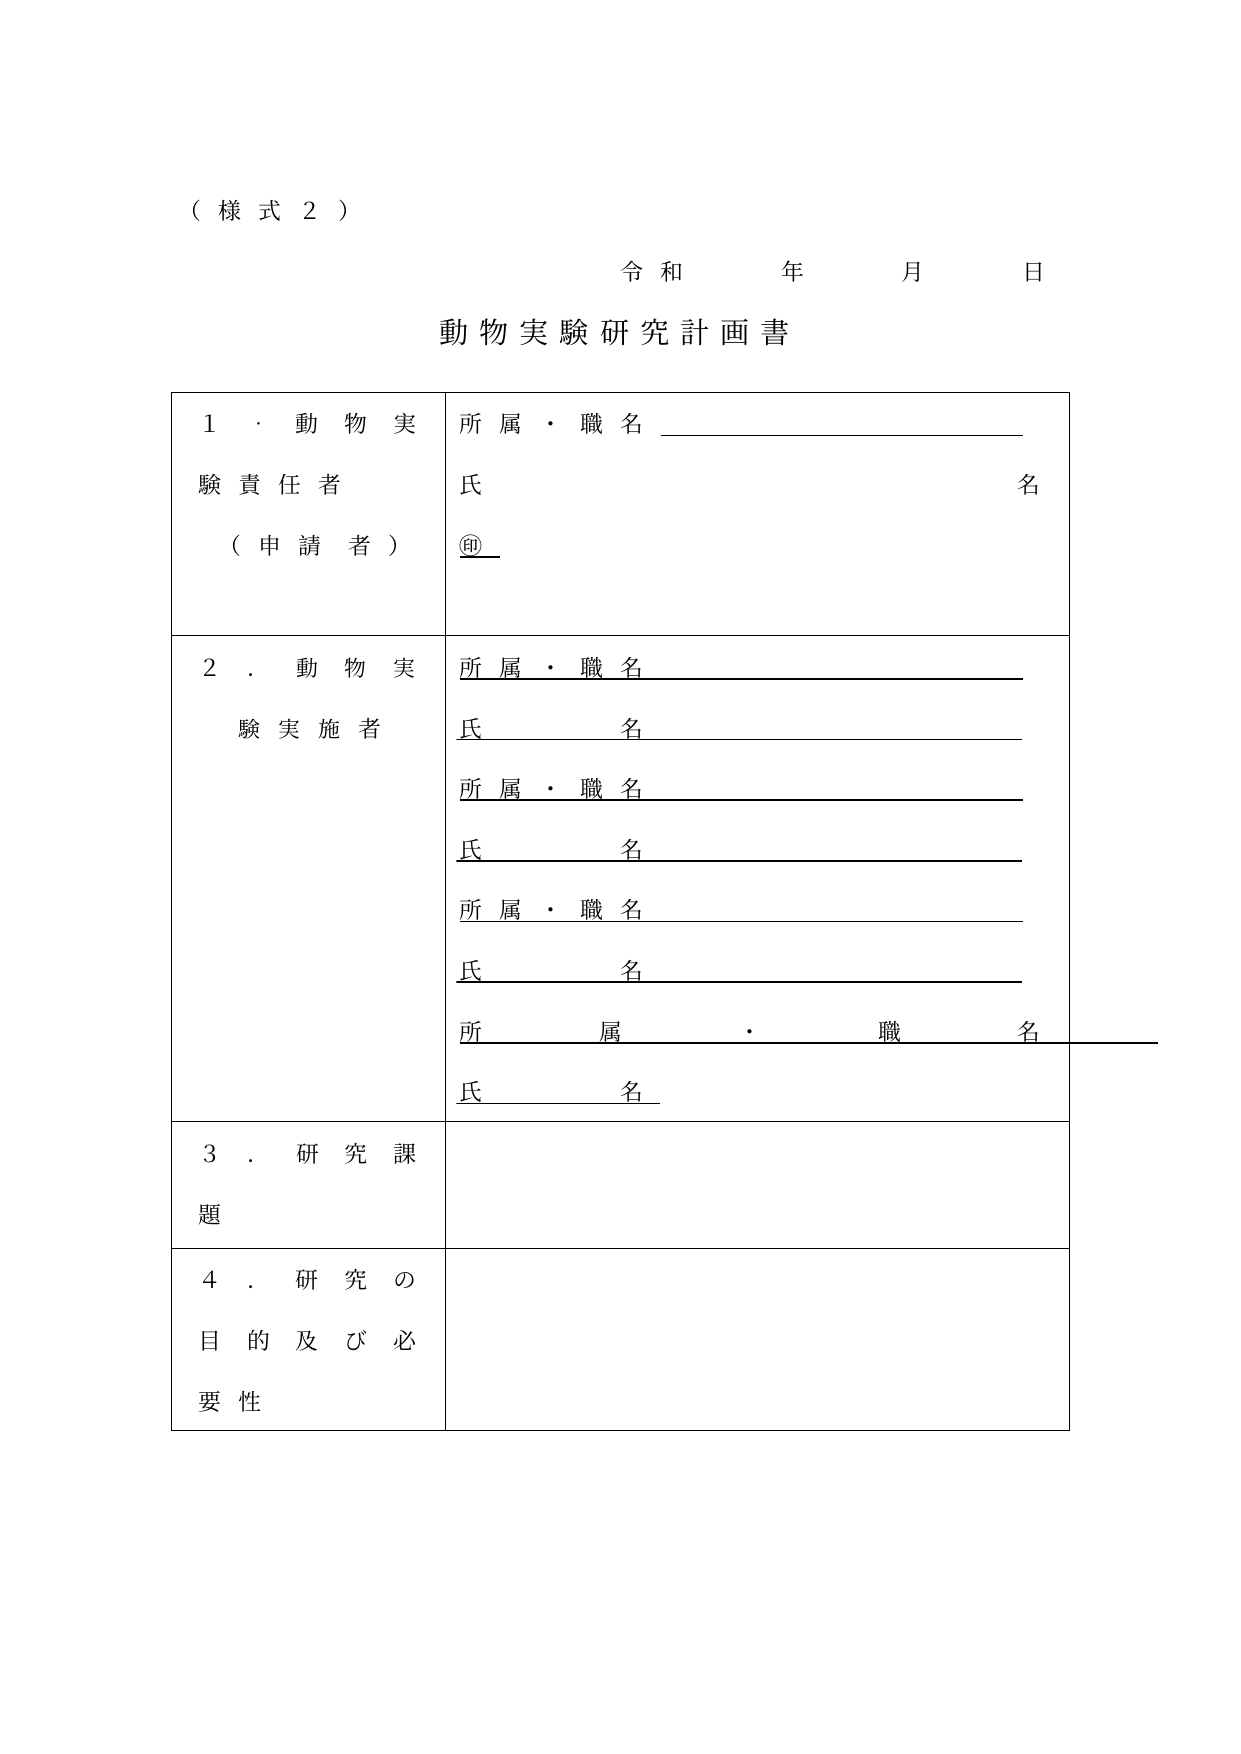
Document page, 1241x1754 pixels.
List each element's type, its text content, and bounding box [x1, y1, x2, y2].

table_header 所属・職名 氏 名 ㊞ [446, 393, 1069, 635]
table_cell ２．動物実験実施者 [172, 636, 445, 1121]
text 令和 年 月 日 [178, 240, 1062, 301]
table_cell [446, 1122, 1069, 1247]
table_cell ３．研究課題 [172, 1122, 445, 1247]
text （様式２） [178, 179, 1062, 240]
text 動物実験研究計画書 [178, 301, 1062, 361]
table_cell [446, 1249, 1069, 1430]
table_cell 所属・職名 氏 名 所属・職名 氏 名 所属・職名 氏 名 所属・職名 氏 名 [446, 636, 1069, 1121]
table_header １．動物実験責任者 （申請者） [172, 393, 445, 635]
table_cell ４．研究の目的及び必要性 [172, 1249, 445, 1430]
